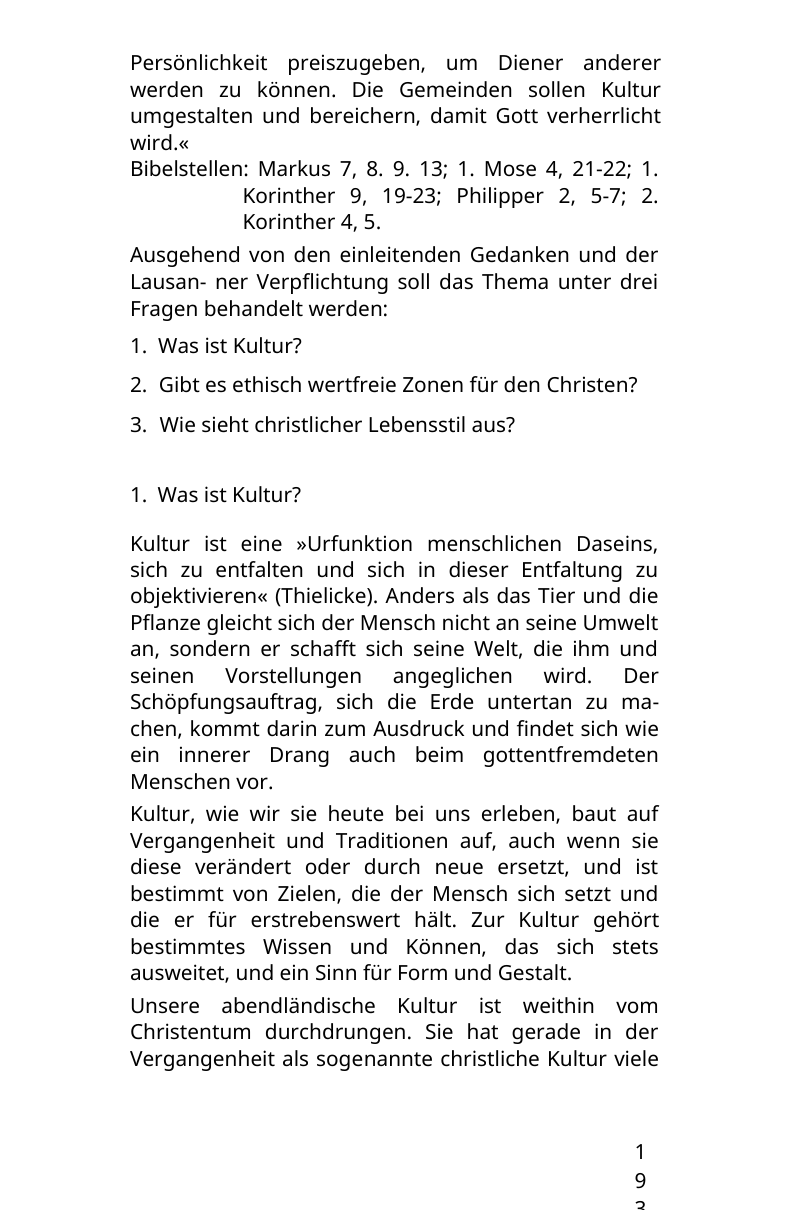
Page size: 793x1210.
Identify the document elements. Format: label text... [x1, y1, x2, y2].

text Kultur ist eine »Urfunktion menschlichen Daseins, sich zu entfalten und sich in dieser Entfaltung zu objektivieren« (Thielicke). Anders als das Tier und die Pflanze gleicht sich der Mensch nicht an seine Umwelt an, sondern er schafft sich seine Welt, die ihm und seinen Vorstellungen angeglichen wird. Der Schöpfungsauftrag, sich die Erde untertan zu machen, kommt darin zum Ausdruck und findet sich wie ein innerer Drang auch beim gottentfremdeten Menschen vor. [130, 530, 659, 794]
list Wie sieht christlicher Lebensstil aus? [130, 401, 724, 440]
text Kultur, wie wir sie heute bei uns erleben, baut auf Vergangenheit und Traditionen auf, auch wenn sie diese verändert oder durch neue ersetzt, und ist bestimmt von Zielen, die der Mensch sich setzt und die er für erstrebenswert hält. Zur Kultur gehört bestimmtes Wissen und Können, das sich stets ausweitet, und ein Sinn für Form und Gestalt. [130, 801, 659, 986]
list Gibt es ethisch wertfreie Zonen für den Christen? [130, 361, 724, 401]
text Bibelstellen: Markus 7, 8. 9. 13; 1. Mose 4, 21-22; 1. Korinther 9, 19-23; Philipper 2, 5-7; 2. Korinther 4, 5. [130, 155, 659, 235]
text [130, 992, 659, 1072]
text Ausgehend von den einleitenden Gedanken und der Lausan- ner Verpflichtung soll das Thema unter drei Fragen behandelt werden: [130, 241, 659, 322]
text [130, 49, 661, 155]
list Was ist Kultur? [130, 486, 724, 507]
list Was ist Kultur? [130, 322, 724, 361]
